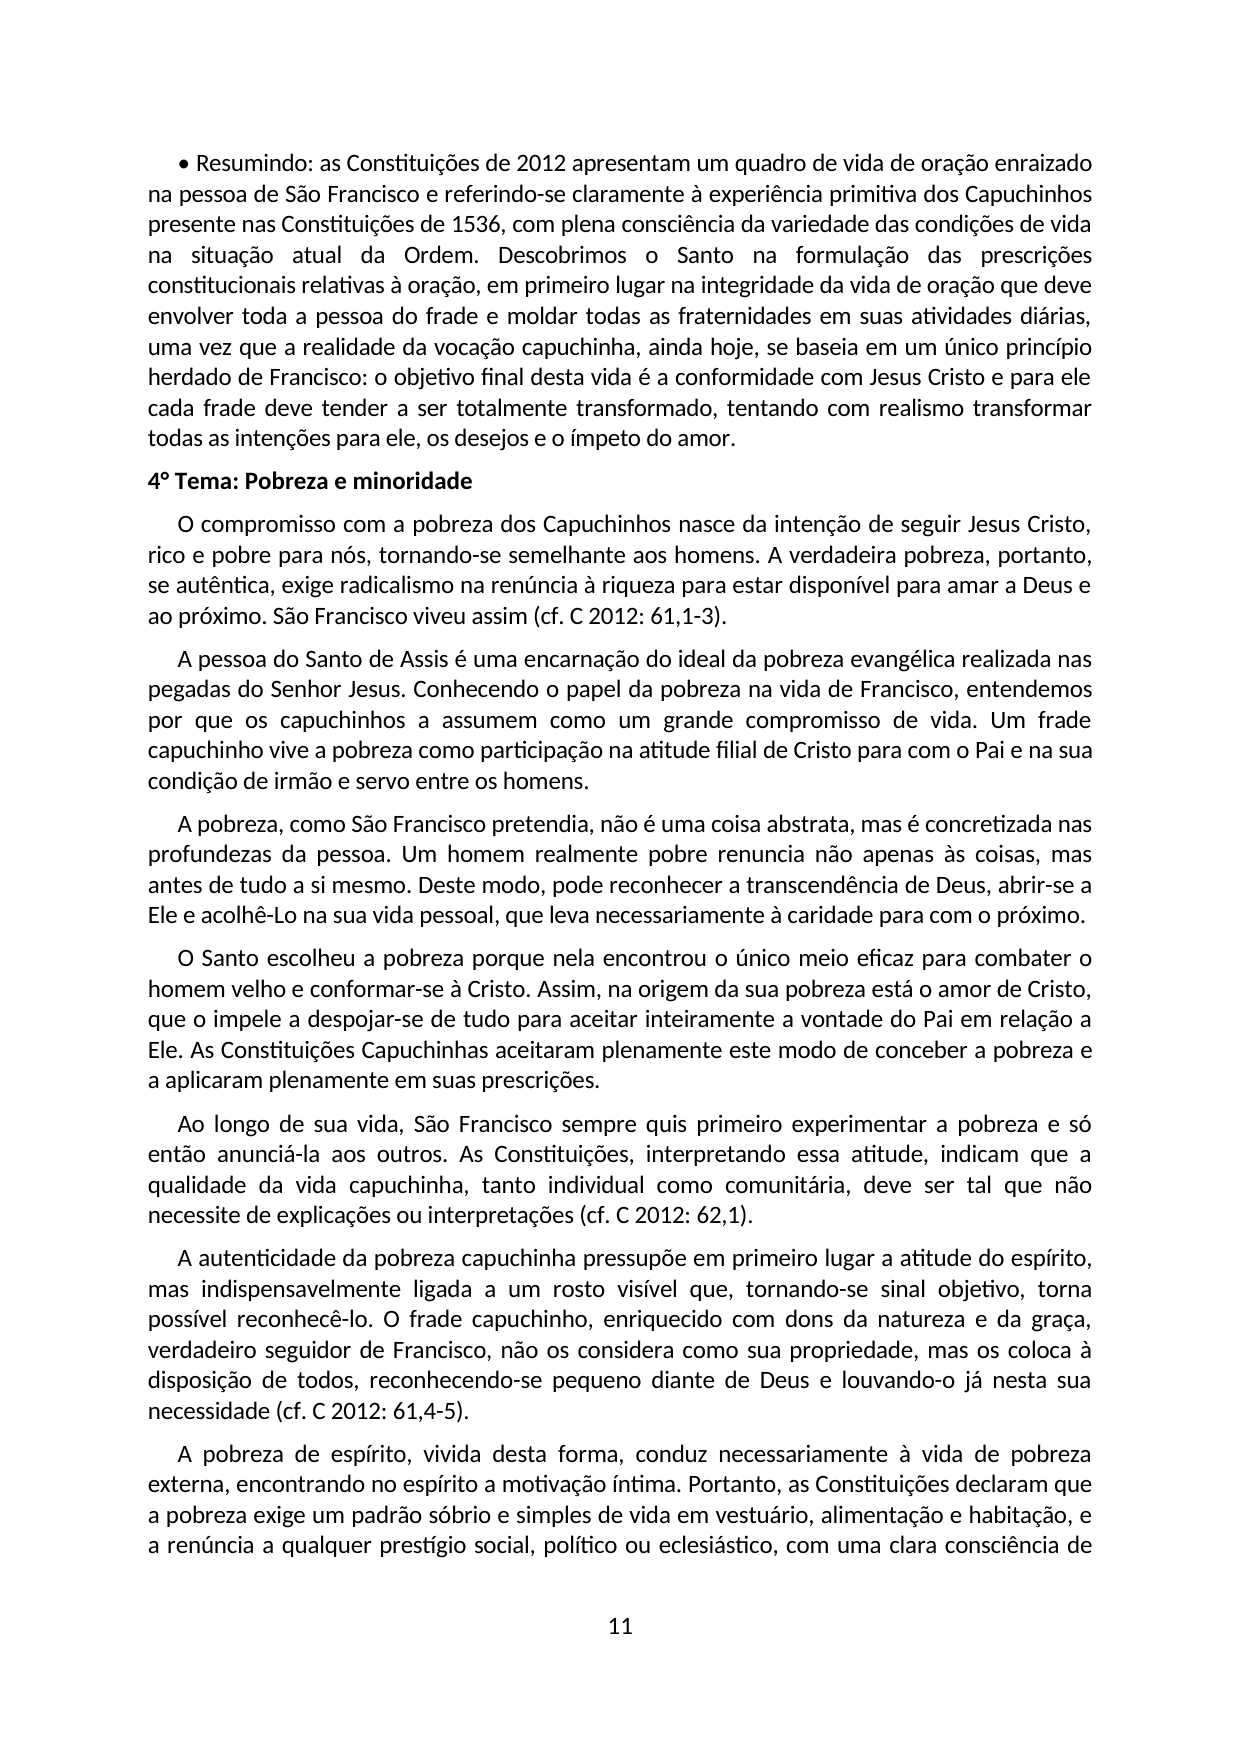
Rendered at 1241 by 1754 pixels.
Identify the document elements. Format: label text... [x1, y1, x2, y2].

text • Resumindo: as Constituições de 2012 apresentam um quadro de vida de oração enraizado na pessoa de São Francisco e referindo-se claramente à experiência primitiva dos Capuchinhos presente nas Constituições de 1536, com plena consciência da variedade das condições de vida na situação atual da Ordem. Descobrimos o Santo na formulação das prescrições constitucionais relativas à oração, em primeiro lugar na integridade da vida de oração que deve envolver toda a pessoa do frade e moldar todas as fraternidades em suas atividades diárias, uma vez que a realidade da vocação capuchinha, ainda hoje, se baseia em um único princípio herdado de Francisco: o objetivo final desta vida é a conformidade com Jesus Cristo e para ele cada frade deve tender a ser totalmente transformado, tentando com realismo transformar todas as intenções para ele, os desejos e o ímpeto do amor. [148, 148, 1093, 453]
text Ao longo de sua vida, São Francisco sempre quis primeiro experimentar a pobreza e só então anunciá-la aos outros. As Constituições, interpretando essa atitude, indicam que a qualidade da vida capuchinha, tanto individual como comunitária, deve ser tal que não necessite de explicações ou interpretações (cf. C 2012: 62,1). [148, 1108, 1093, 1230]
text A pessoa do Santo de Assis é uma encarnação do ideal da pobreza evangélica realizada nas pegadas do Senhor Jesus. Conhecendo o papel da pobreza na vida de Francisco, entendemos por que os capuchinhos a assumem como um grande compromisso de vida. Um frade capuchinho vive a pobreza como participação na atitude filial de Cristo para com o Pai e na sua condição de irmão e servo entre os homens. [148, 643, 1093, 796]
text 4° Tema: Pobreza e minoridade [148, 465, 1093, 496]
text O Santo escolheu a pobreza porque nela encontrou o único meio eficaz para combater o homem velho e conformar-se à Cristo. Assim, na origem da sua pobreza está o amor de Cristo, que o impele a despojar-se de tudo para aceitar inteiramente a vontade do Pai em relação a Ele. As Constituições Capuchinhas aceitaram plenamente este modo de conceber a pobreza e a aplicaram plenamente em suas prescrições. [148, 943, 1093, 1095]
text A pobreza, como São Francisco pretendia, não é uma coisa abstrata, mas é concretizada nas profundezas da pessoa. Um homem realmente pobre renuncia não apenas às coisas, mas antes de tudo a si mesmo. Deste modo, pode reconhecer a transcendência de Deus, abrir-se a Ele e acolhê-Lo na sua vida pessoal, que leva necessariamente à caridade para com o próximo. [148, 808, 1093, 930]
text O compromisso com a pobreza dos Capuchinhos nasce da intenção de seguir Jesus Cristo, rico e pobre para nós, tornando-se semelhante aos homens. A verdadeira pobreza, portanto, se autêntica, exige radicalismo na renúncia à riqueza para estar disponível para amar a Deus e ao próximo. São Francisco viveu assim (cf. C 2012: 61,1-3). [148, 508, 1093, 630]
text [148, 1438, 1093, 1560]
text A autenticidade da pobreza capuchinha pressupõe em primeiro lugar a atitude do espírito, mas indispensavelmente ligada a um rosto visível que, tornando-se sinal objetivo, torna possível reconhecê-lo. O frade capuchinho, enriquecido com dons da natureza e da graça, verdadeiro seguidor de Francisco, não os considera como sua propriedade, mas os coloca à disposição de todos, reconhecendo-se pequeno diante de Deus e louvando-o já nesta sua necessidade (cf. C 2012: 61,4-5). [148, 1242, 1093, 1425]
